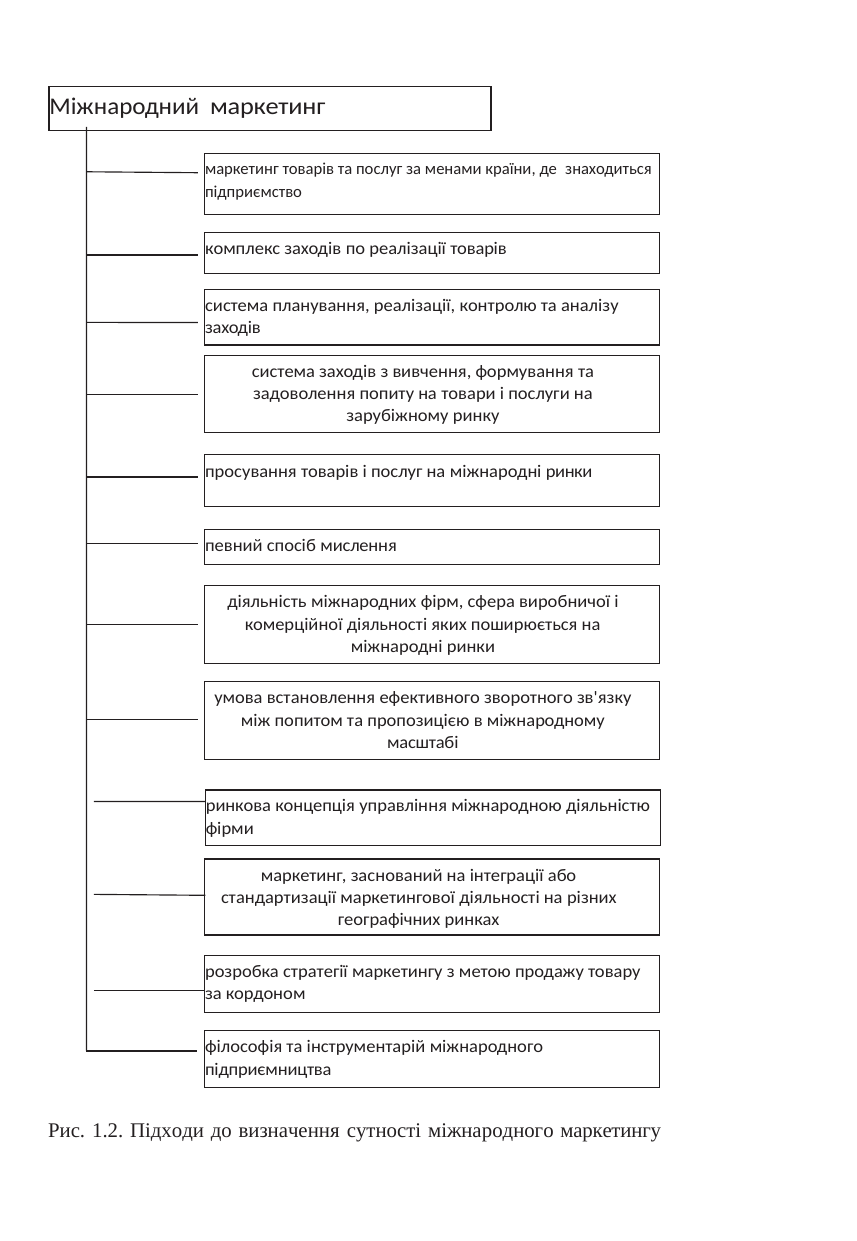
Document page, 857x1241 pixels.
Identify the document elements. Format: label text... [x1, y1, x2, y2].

text Рис. 1.2. Підходи до визначення сутності міжнародного маркетингу [48, 1118, 817, 1142]
